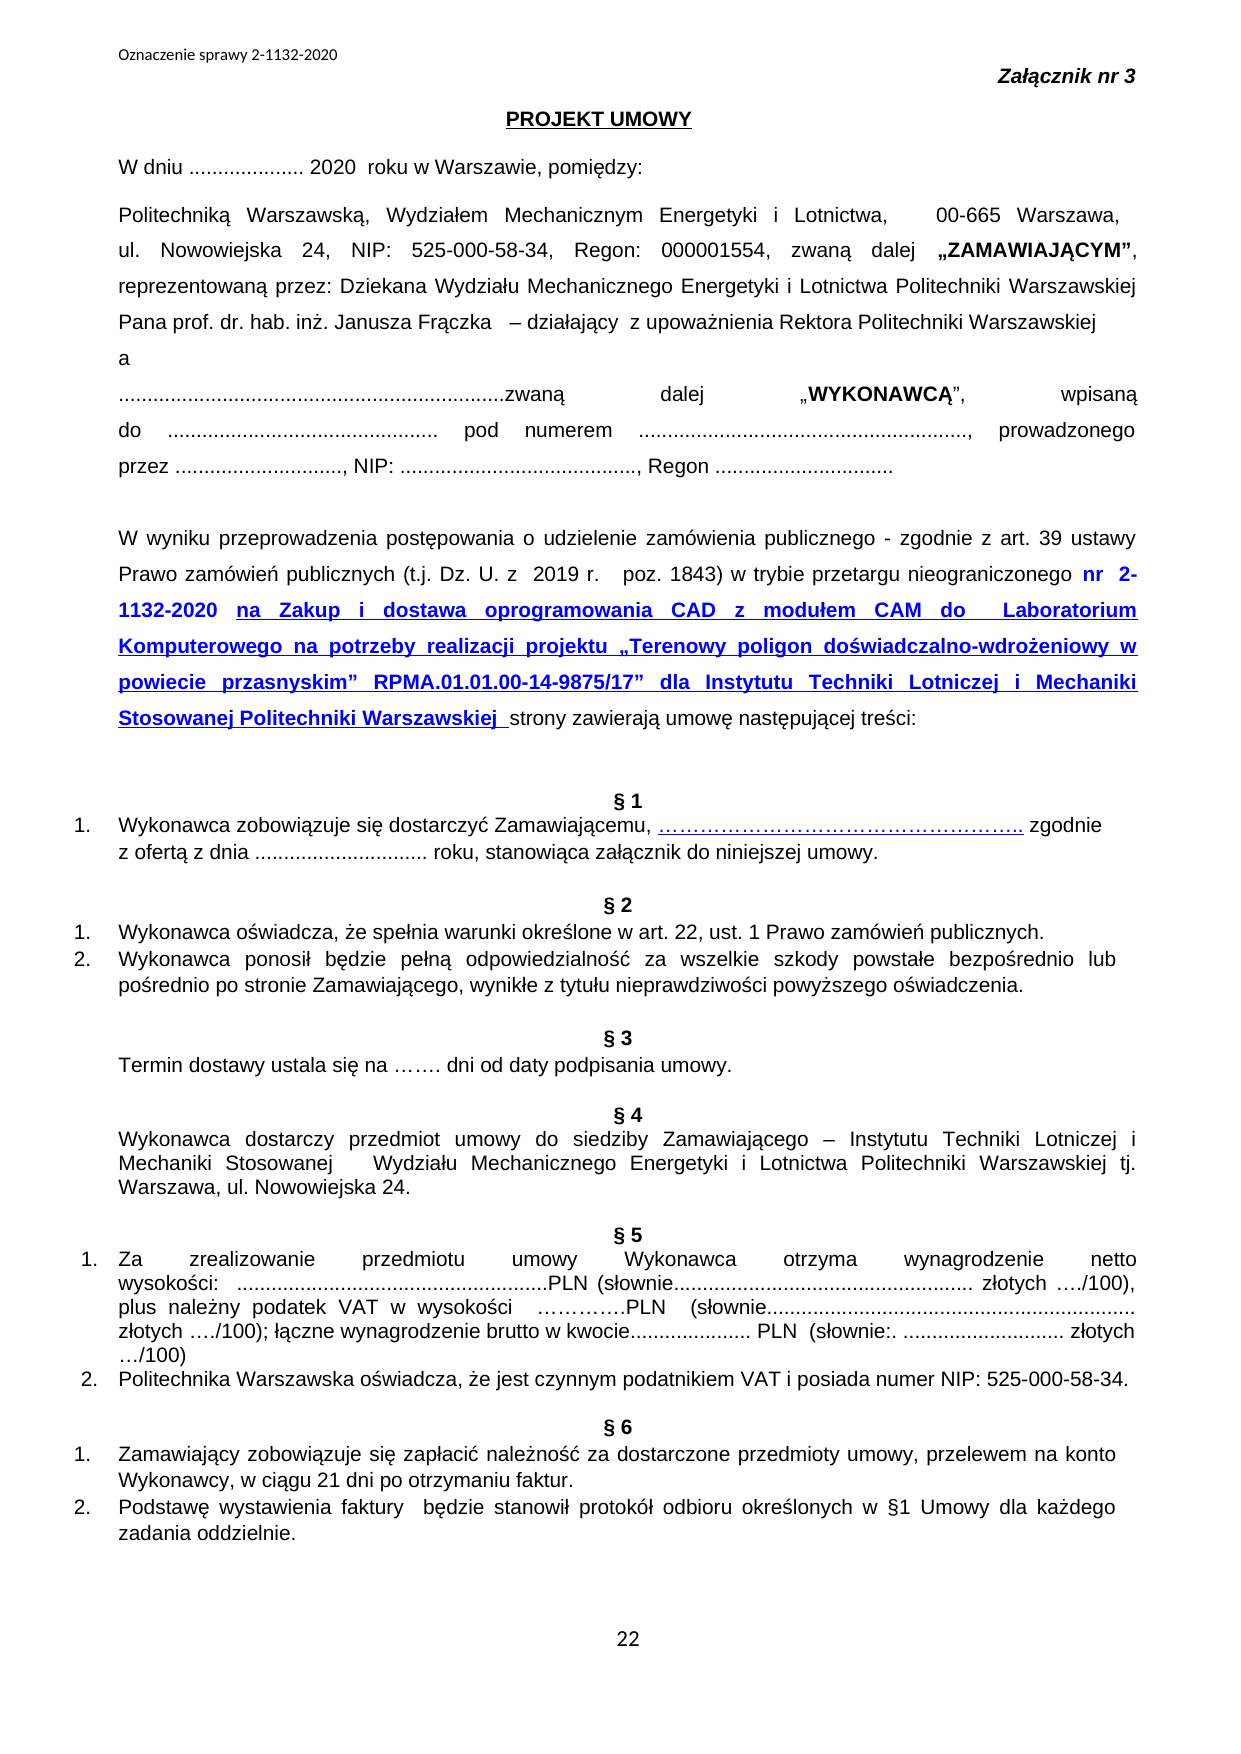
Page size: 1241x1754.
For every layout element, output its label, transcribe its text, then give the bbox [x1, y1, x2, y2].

text W wyniku przeprowadzenia postępowania o udzielenie zamówienia publicznego - zgodnie z art. 39 ustawy Prawo zamówień publicznych (t.j. Dz. U. z 2019 r. poz. 1843) w trybie przetargu nieograniczonego nr 2-1132-2020 na Zakup i dostawa oprogramowania CAD z modułem CAM do Laboratorium Komputerowego na potrzeby realizacji projektu „Terenowy poligon doświadczalno-wdrożeniowy w powiecie przasnyskim” RPMA.01.01.00-14-9875/17” dla Instytutu Techniki Lotniczej i Mechaniki Stosowanej Politechniki Warszawskiej strony zawierają umowę następującej treści: [118, 656, 1137, 691]
text § 6 [118, 1415, 1117, 1439]
list Wykonawca zobowiązuje się dostarczyć Zamawiającemu, …………………………………………….. zgodnie z ofertą z dnia .............................. roku, stanowiąca załącznik do niniejszej umowy. [74, 813, 1117, 864]
text § 5 [118, 1223, 1137, 1247]
text W wyniku przeprowadzenia postępowania o udzielenie zamówienia publicznego - zgodnie z art. 39 ustawy Prawo zamówień publicznych (t.j. Dz. U. z 2019 r. poz. 1843) w trybie przetargu nieograniczonego nr 2-1132-2020 na Zakup i dostawa oprogramowania CAD z modułem CAM do Laboratorium Komputerowego na potrzeby realizacji projektu „Terenowy poligon doświadczalno-wdrożeniowy w powiecie przasnyskim” RPMA.01.01.00-14-9875/17” dla Instytutu Techniki Lotniczej i Mechaniki Stosowanej Politechniki Warszawskiej strony zawierają umowę następującej treści: [118, 692, 1137, 729]
text W dniu .................... 2020 roku w Warszawie, pomiędzy: [118, 154, 1137, 178]
text Politechniką Warszawską, Wydziałem Mechanicznym Energetyki i Lotnictwa, 00-665 Warszawa, ul. Nowowiejska 24, NIP: 525-000-58-34, Regon: 000001554, zwaną dalej „ZAMAWIAJĄCYM”, reprezentowaną przez: Dziekana Wydziału Mechanicznego Energetyki i Lotnictwa Politechniki Warszawskiej Pana prof. dr. hab. inż. Janusza Frączka – działający z upoważnienia Rektora Politechniki Warszawskiej [118, 202, 1137, 334]
text § 1 [118, 789, 1137, 813]
list Politechnika Warszawska oświadcza, że jest czynnym podatnikiem VAT i posiada numer NIP: 525-000-58-34. [81, 1367, 1137, 1391]
text § 4 [118, 1103, 1137, 1127]
subtitle PROJEKT UMOWY [118, 107, 1079, 131]
list Podstawę wystawienia faktury będzie stanowił protokół odbioru określonych w §1 Umowy dla każdego zadania oddzielnie. [74, 1494, 1117, 1545]
text W wyniku przeprowadzenia postępowania o udzielenie zamówienia publicznego - zgodnie z art. 39 ustawy Prawo zamówień publicznych (t.j. Dz. U. z 2019 r. poz. 1843) w trybie przetargu nieograniczonego nr 2-1132-2020 na Zakup i dostawa oprogramowania CAD z modułem CAM do Laboratorium Komputerowego na potrzeby realizacji projektu „Terenowy poligon doświadczalno-wdrożeniowy w powiecie przasnyskim” RPMA.01.01.00-14-9875/17” dla Instytutu Techniki Lotniczej i Mechaniki Stosowanej Politechniki Warszawskiej strony zawierają umowę następującej treści: [118, 526, 1137, 655]
text Termin dostawy ustala się na ……. dni od daty podpisania umowy. [118, 1053, 1117, 1077]
list Wykonawca ponosił będzie pełną odpowiedzialność za wszelkie szkody powstałe bezpośrednio lub pośrednio po stronie Zamawiającego, wynikłe z tytułu nieprawdziwości powyższego oświadczenia. [74, 946, 1117, 997]
text Wykonawca dostarczy przedmiot umowy do siedziby Zamawiającego – Instytutu Techniki Lotniczej i Mechaniki Stosowanej Wydziału Mechanicznego Energetyki i Lotnictwa Politechniki Warszawskiej tj. Warszawa, ul. Nowowiejska 24. [118, 1127, 1137, 1199]
text a [118, 346, 1137, 370]
list Wykonawca oświadcza, że spełnia warunki określone w art. 22, ust. 1 Prawo zamówień publicznych. [74, 920, 1117, 944]
text Załącznik nr 3 [118, 64, 1137, 88]
list Zamawiający zobowiązuje się zapłacić należność za dostarczone przedmioty umowy, przelewem na konto Wykonawcy, w ciągu 21 dni po otrzymaniu faktur. [74, 1441, 1117, 1492]
list Za zrealizowanie przedmiotu umowy Wykonawca otrzyma wynagrodzenie netto wysokości: ......................................................PLN (słownie.................................................... złotych …./100), plus należny podatek VAT w wysokości ………….PLN (słownie................................................................ złotych …./100); łączne wynagrodzenie brutto w kwocie..................... PLN (słownie:. ............................ złotych …/100) [81, 1247, 1137, 1367]
text ...................................................................zwaną dalej „WYKONAWCĄ”, wpisaną do ............................................... pod numerem ........................................................., prowadzonego przez ............................., NIP: ........................................., Regon ............................... [118, 382, 1137, 478]
text § 3 [118, 1026, 1117, 1050]
text § 2 [118, 893, 1117, 917]
